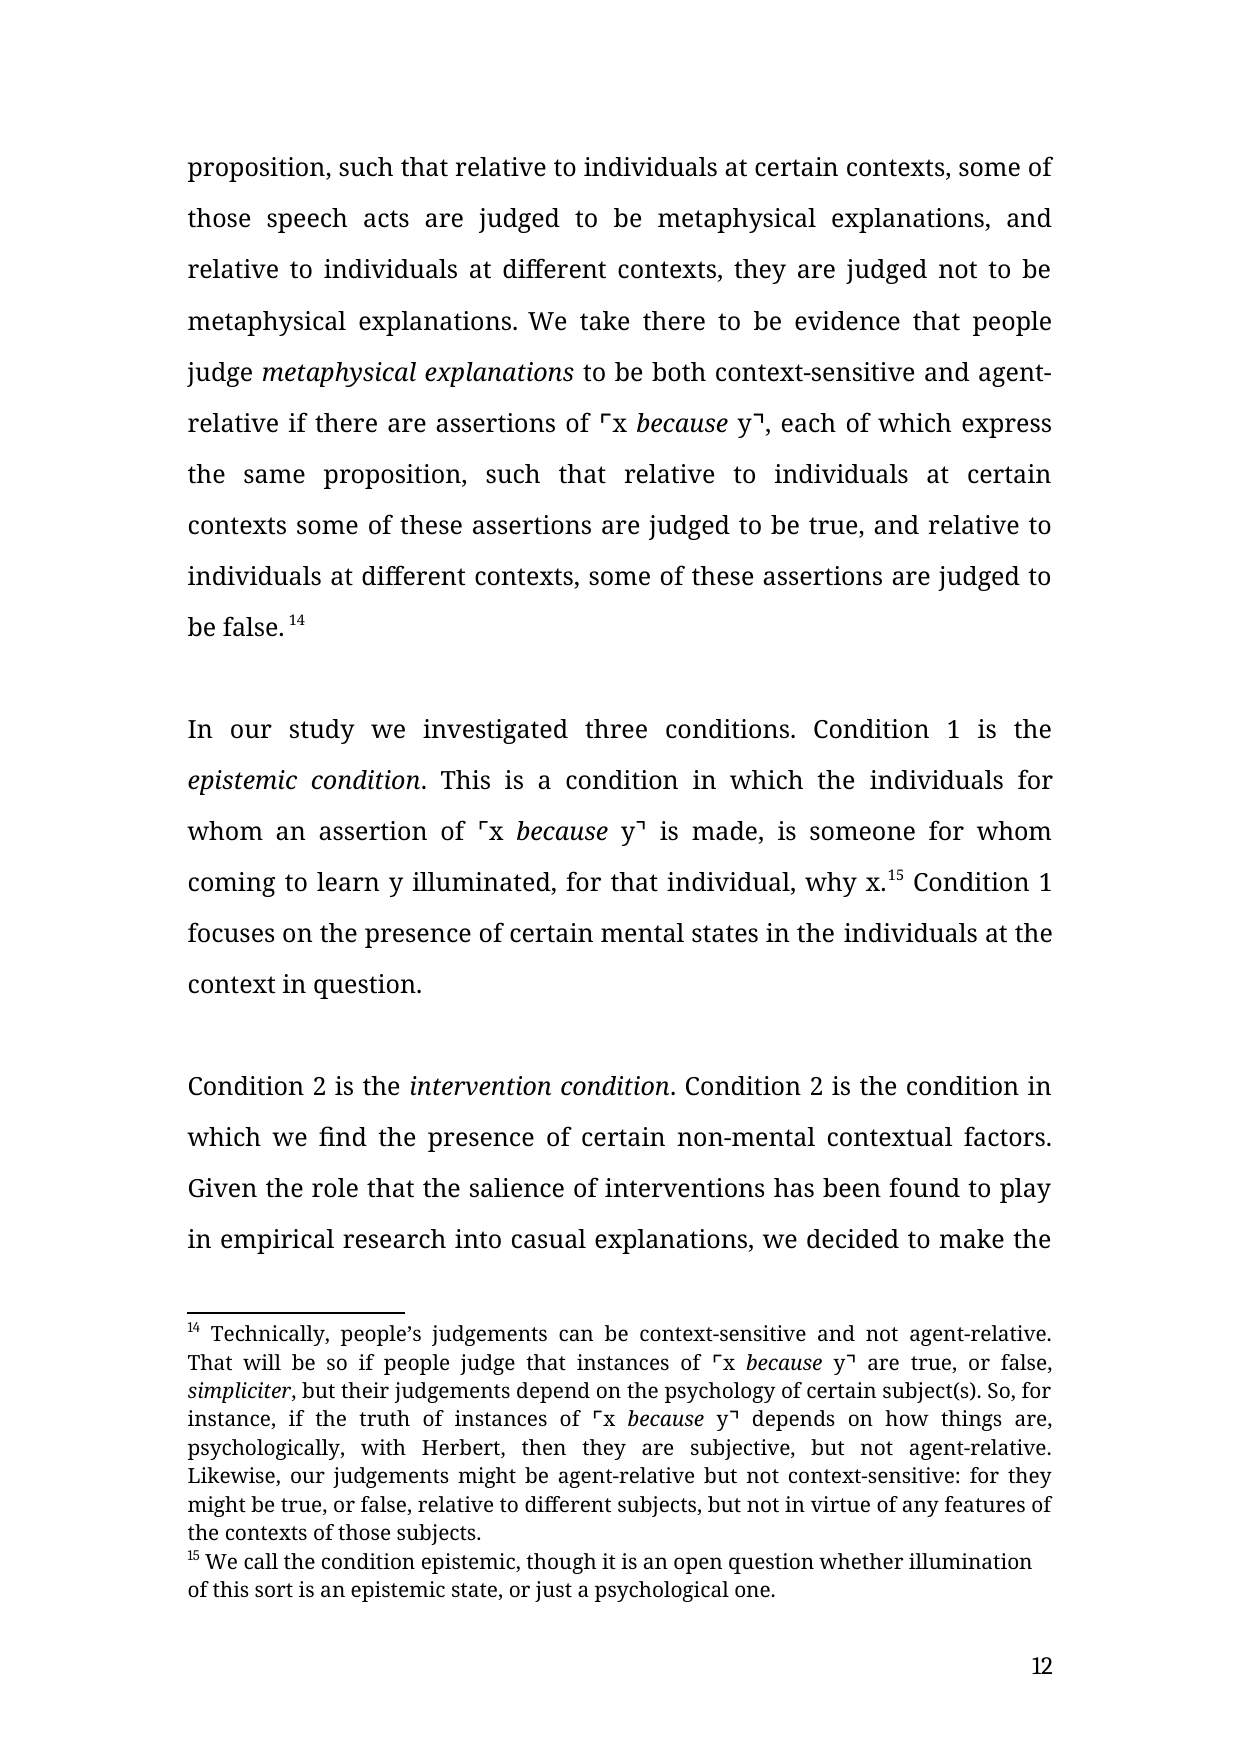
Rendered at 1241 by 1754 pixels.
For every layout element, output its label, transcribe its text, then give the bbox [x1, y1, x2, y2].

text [187, 1069, 1053, 1256]
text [187, 150, 1053, 643]
text In our study we investigated three conditions. Condition 1 is the epistemic condition. This is a condition in which the individuals for whom an assertion of ⌜x because y⌝ is made, is someone for whom coming to learn y illuminated, for that individual, why x. Condition 1 focuses on the presence of certain mental states in the individuals at the context in question. [187, 711, 1053, 1001]
